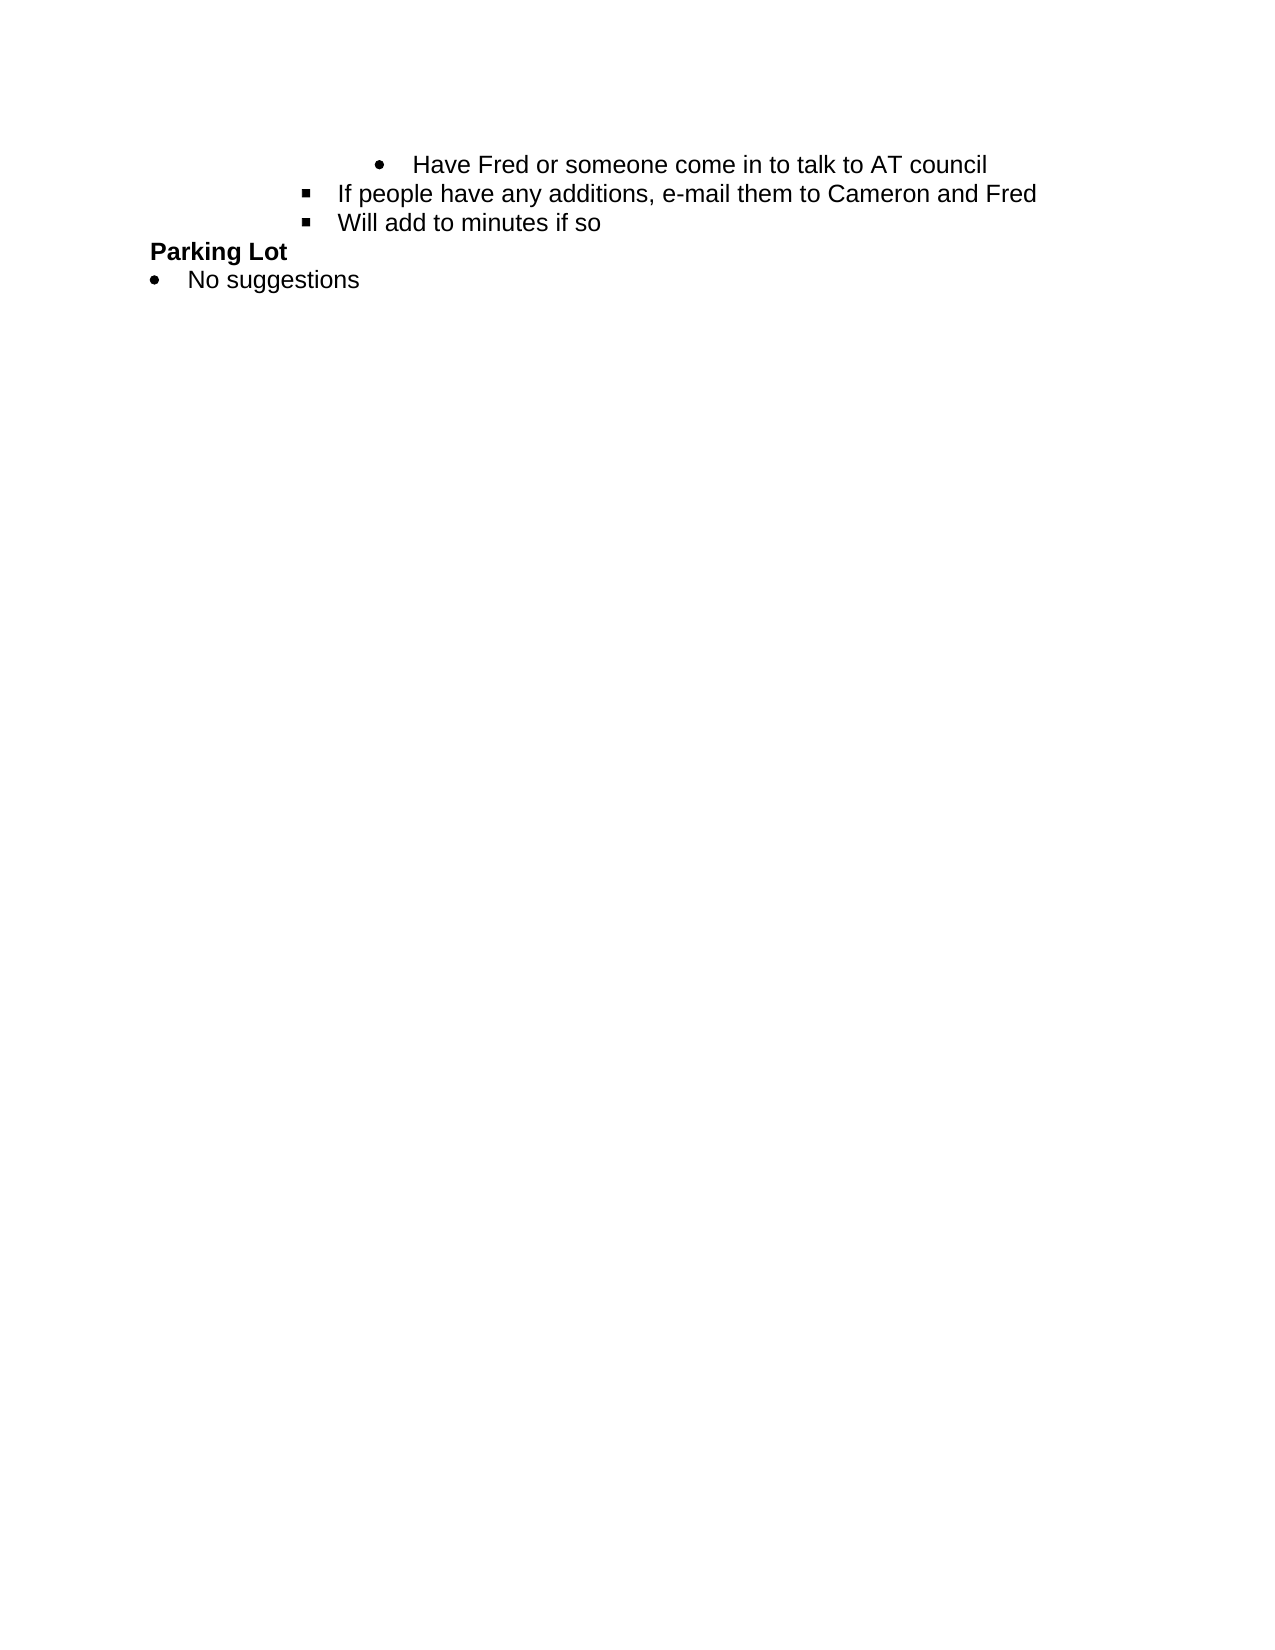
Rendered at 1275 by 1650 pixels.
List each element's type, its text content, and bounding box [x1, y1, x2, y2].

list No suggestions [150, 265, 1125, 294]
list If people have any additions, e-mail them to Cameron and Fred [300, 179, 1125, 208]
list Have Fred or someone come in to talk to AT council [375, 150, 1125, 179]
list Will add to minutes if so [300, 208, 1125, 237]
text Parking Lot [150, 237, 1125, 265]
